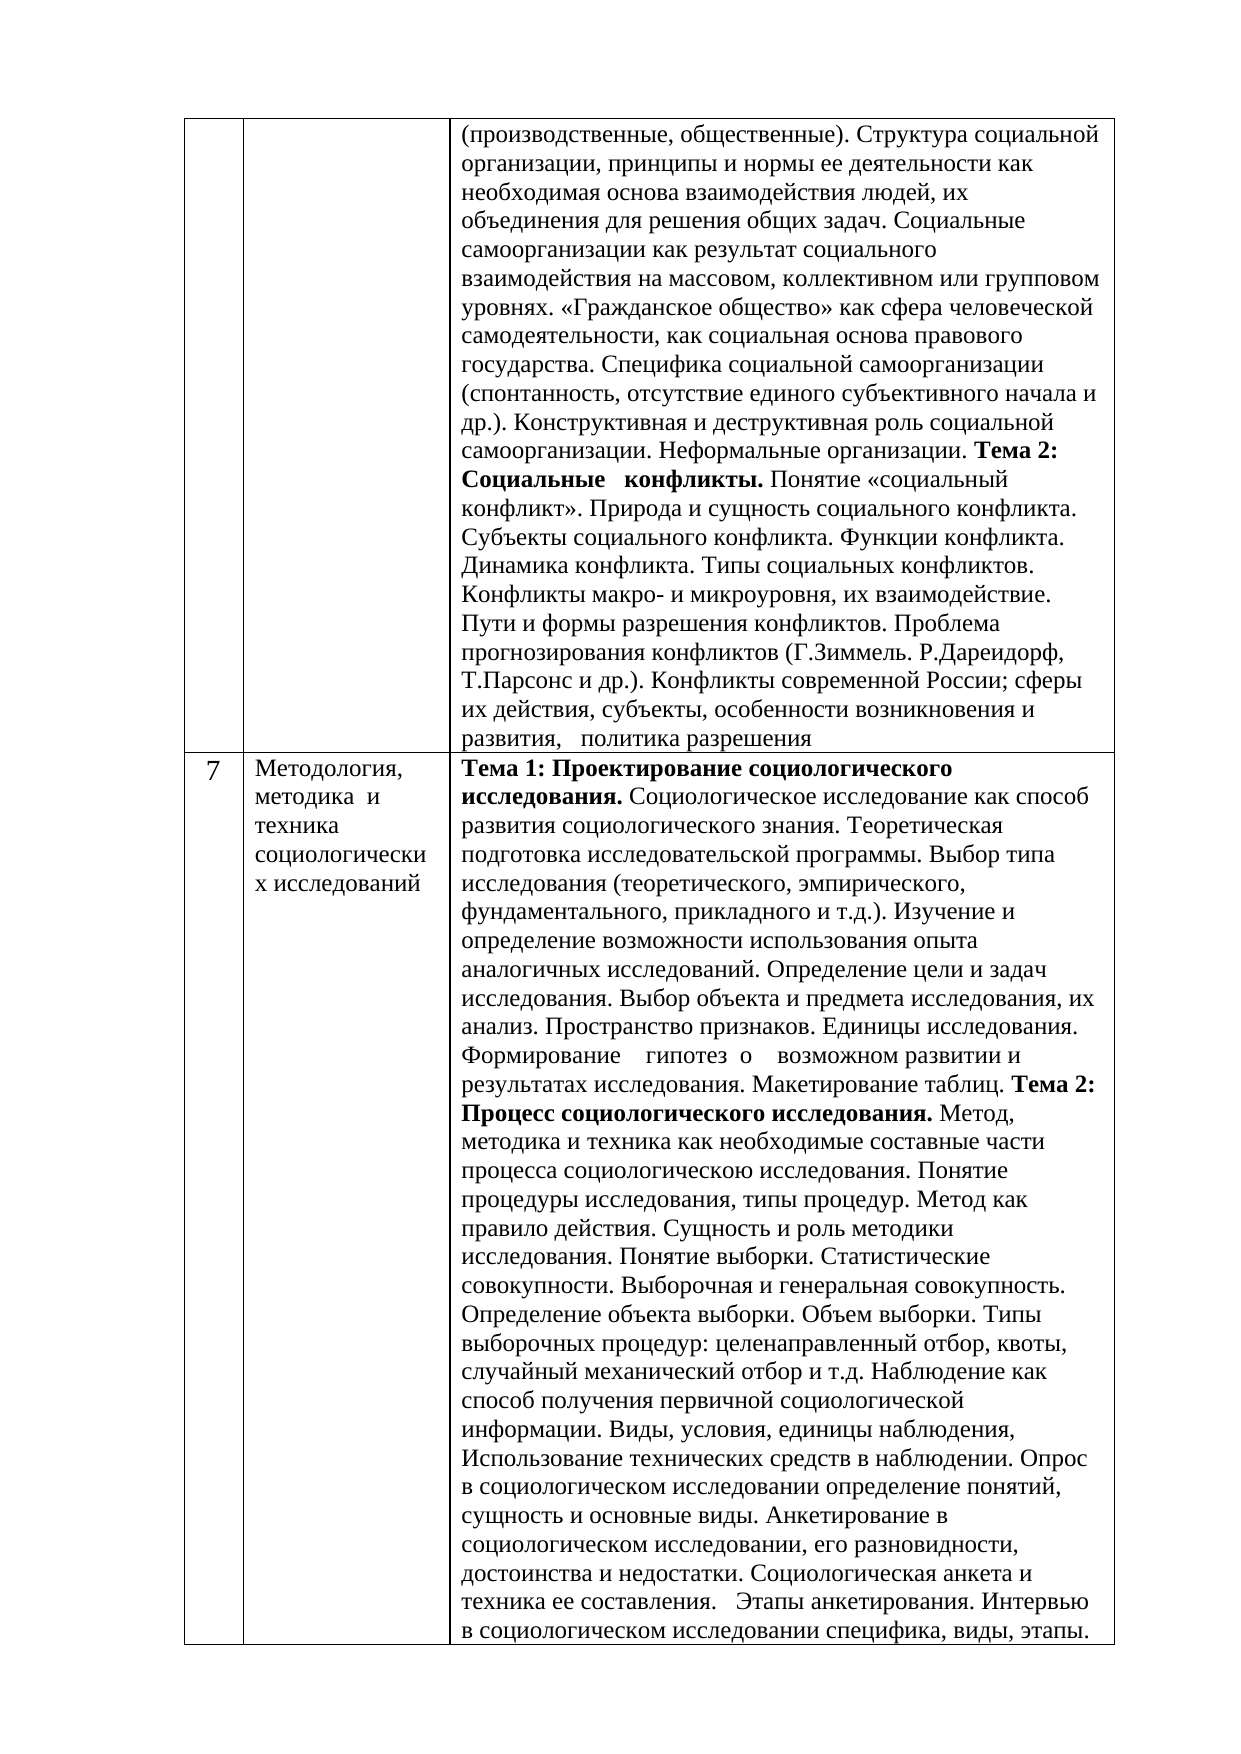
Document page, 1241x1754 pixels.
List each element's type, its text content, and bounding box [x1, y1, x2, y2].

table_cell 6 [185, 119, 243, 752]
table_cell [451, 753, 1114, 1644]
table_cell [244, 119, 449, 752]
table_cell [451, 119, 1114, 752]
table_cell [244, 753, 449, 1644]
table_cell 7 [185, 753, 243, 1644]
